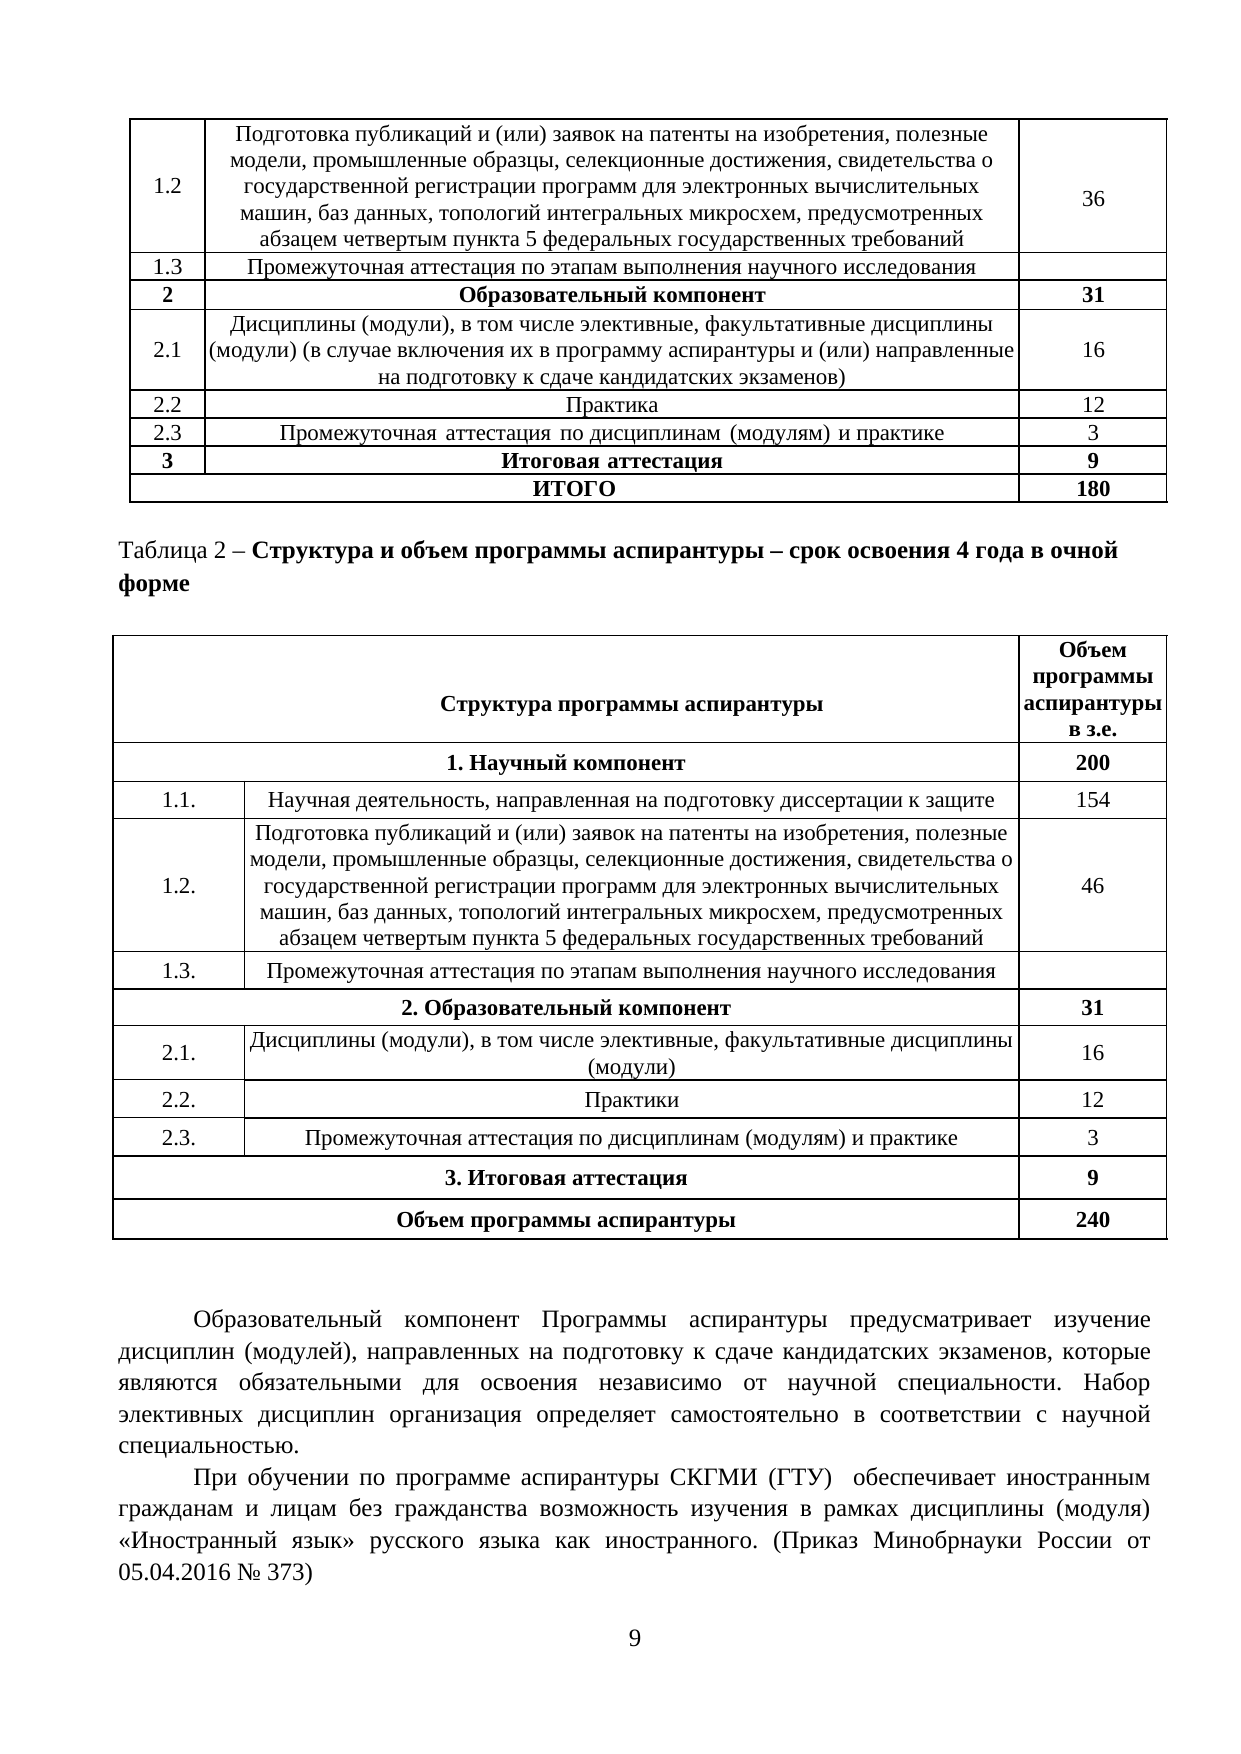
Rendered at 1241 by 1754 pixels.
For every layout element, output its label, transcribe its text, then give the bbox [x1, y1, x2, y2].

table_cell Промежуточная аттестация по этапам выполнения научного исследования [245, 952, 1018, 988]
table_cell Промежуточная аттестация по дисциплинам (модулям) и практике [245, 1119, 1018, 1155]
table_cell Промежуточная аттестация по этапам выполнения научного исследования [206, 253, 1018, 279]
table_cell 36 [1020, 120, 1166, 251]
table_cell 2.1 [131, 310, 204, 389]
table_cell 1.3. [114, 952, 244, 988]
table_cell 9 [1020, 1157, 1166, 1198]
table_cell 3. Итоговая аттестация [114, 1157, 1018, 1198]
table_cell 12 [1020, 391, 1166, 417]
text При обучении по программе аспирантуры СКГМИ (ГТУ) обеспечивает иностранным гражданам и лицам без гражданства возможность изучения в рамках дисциплины (модуля) «Иностранный язык» русского языка как иностранного. (Приказ Минобрнауки России от 05.04.2016 № 373) [118, 1462, 1152, 1585]
table_cell Подготовка публикаций и (или) заявок на патенты на изобретения, полезные модели, промышленные образцы, селекционные достижения, свидетельства о государственной регистрации программ для электронных вычислительных машин, баз данных, топологий интегральных микросхем, предусмотренных абзацем четвертым пункта 5 федеральных государственных требований [206, 120, 1018, 251]
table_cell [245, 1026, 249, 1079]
table_header [114, 636, 244, 742]
table_cell 3 [1020, 1119, 1166, 1155]
table_header Структура программы аспирантуры [245, 636, 1018, 742]
table_cell 1.3 [131, 253, 204, 279]
table_cell 31 [1020, 990, 1166, 1025]
table_cell 2.3. [114, 1118, 244, 1155]
table_cell [1020, 952, 1166, 988]
table_cell 2.3 [131, 419, 204, 445]
table_cell Практика [206, 391, 1018, 417]
table_cell Итоговая аттестация [206, 447, 1018, 473]
table_cell 46 [1020, 819, 1166, 951]
table_cell 240 [1020, 1200, 1166, 1238]
table_cell 3 [1020, 419, 1166, 445]
table_cell 16 [1020, 1026, 1166, 1079]
table_cell 2. Образовательный компонент [114, 990, 1018, 1025]
table_cell Промежуточная аттестация по дисциплинам (модулям) и практике [206, 419, 1018, 445]
table_cell 180 [1020, 475, 1166, 501]
table_cell 16 [1020, 310, 1166, 389]
table_cell Научная деятельность, направленная на подготовку диссертации к защите [245, 782, 1018, 817]
table_cell 1.2 [131, 120, 204, 251]
table_cell 200 [1020, 743, 1166, 781]
table_cell Практики [245, 1081, 1018, 1117]
table_cell 2.2 [131, 391, 204, 417]
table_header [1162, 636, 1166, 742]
table_cell ИТОГО [131, 475, 1018, 501]
table_cell 1.2. [114, 819, 244, 951]
text Образовательный компонент Программы аспирантуры предусматривает изучение дисциплин (модулей), направленных на подготовку к сдаче кандидатских экзаменов, которые являются обязательными для освоения независимо от научной специальности. Набор элективных дисциплин организация определяет самостоятельно в соответствии с научной специальностью. [118, 1304, 1152, 1459]
table_cell 31 [1020, 281, 1166, 309]
table_cell 2.1. [114, 1026, 244, 1079]
table_cell 12 [1020, 1081, 1166, 1117]
table_cell Образовательный компонент [206, 281, 1018, 309]
table_cell 1. Научный компонент [114, 743, 1018, 781]
table_cell 1.1. [114, 782, 244, 817]
table_cell [1020, 253, 1166, 279]
table_cell 9 [1020, 447, 1166, 473]
table_cell 2 [131, 281, 204, 309]
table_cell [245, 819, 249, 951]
table_cell 3 [131, 447, 204, 473]
table_cell 2.2. [114, 1080, 244, 1117]
table_cell Объем программы аспирантуры [114, 1200, 1018, 1238]
table_cell Дисциплины (модули), в том числе элективные, факультативные дисциплины (модули) (в случае включения их в программу аспирантуры и (или) направленные на подготовку к сдаче кандидатских экзаменов) [206, 310, 1018, 389]
table_cell 154 [1020, 782, 1166, 817]
text Таблица 2 – Структура и объем программы аспирантуры – срок освоения 4 года в очной форме [118, 536, 1152, 597]
